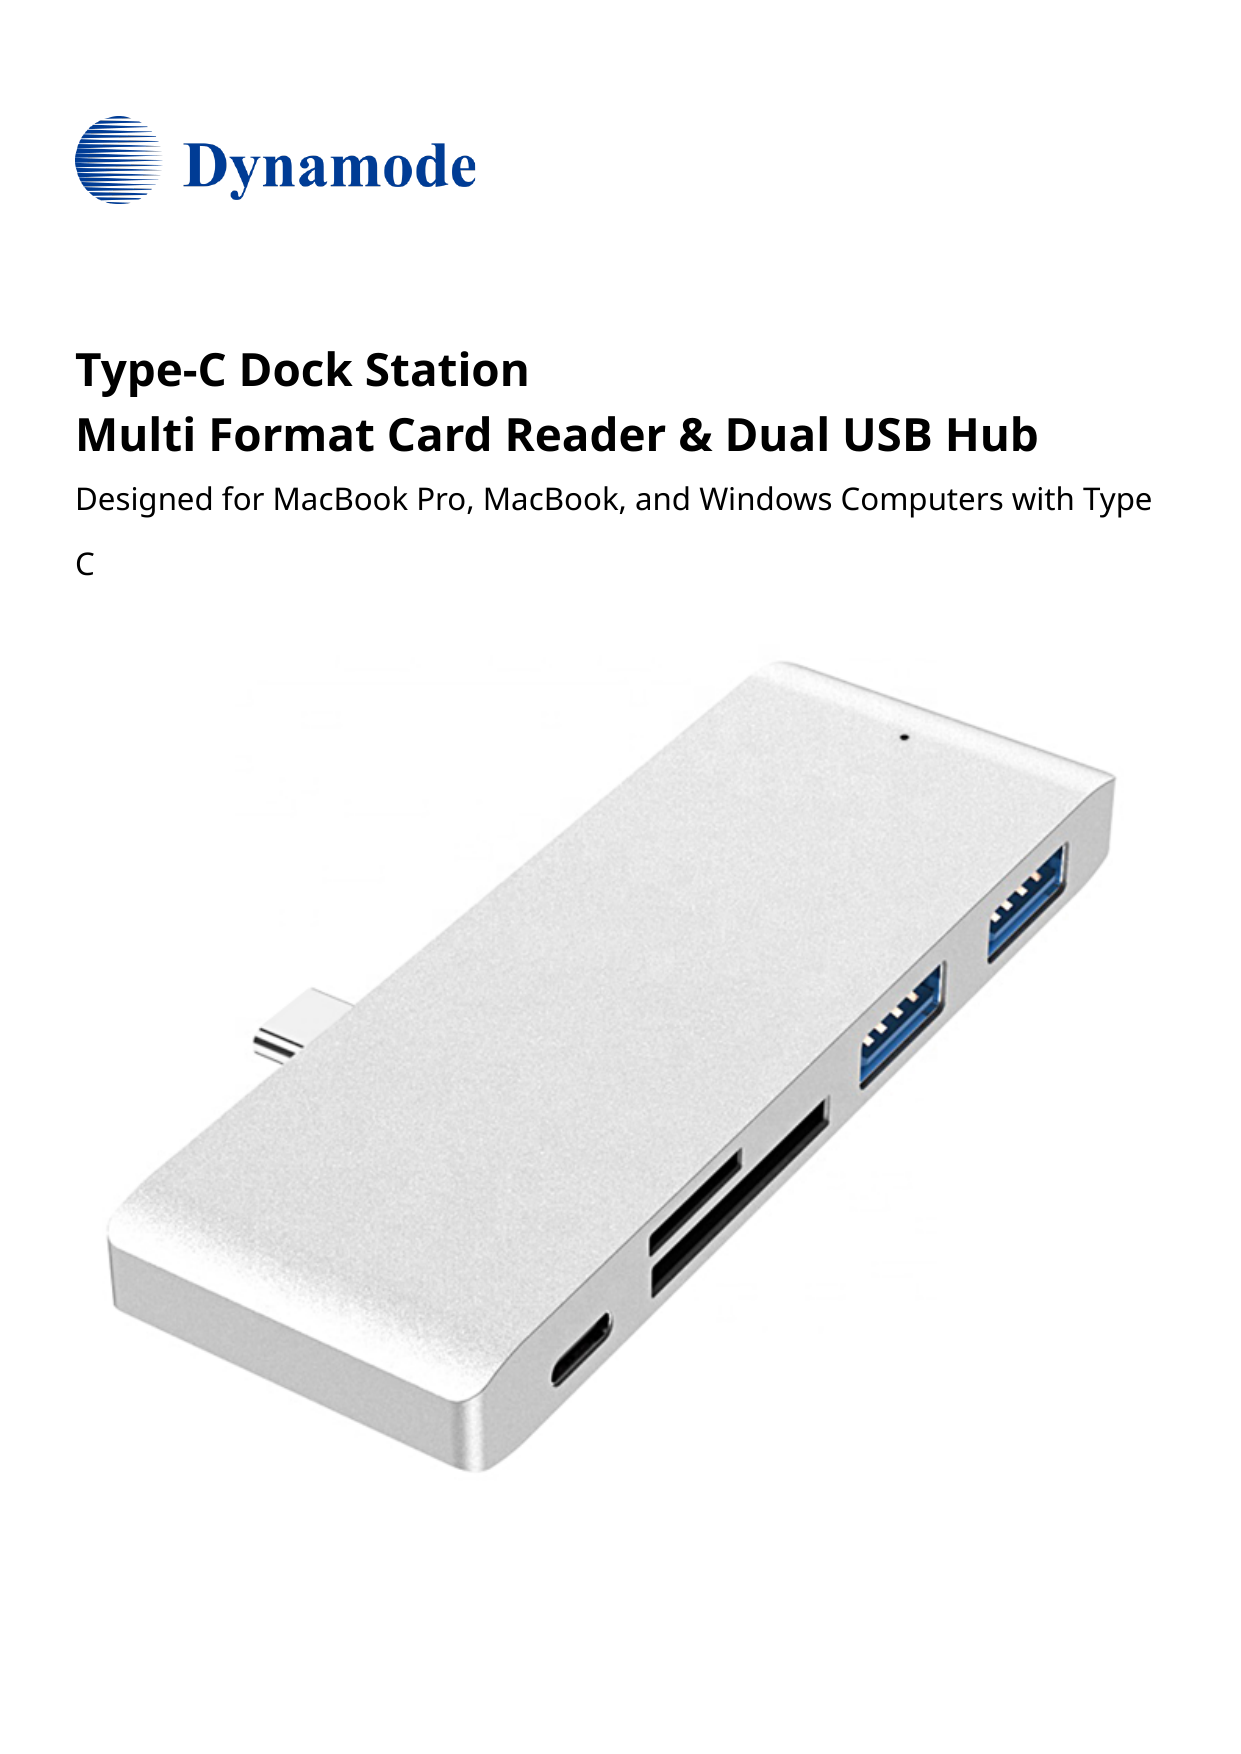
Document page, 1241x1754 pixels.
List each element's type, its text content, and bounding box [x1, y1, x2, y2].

text Designed for MacBook Pro, MacBook, and Windows Computers with Type C [75, 466, 1165, 596]
picture [75, 596, 1158, 1531]
text Type-C Dock Station [75, 336, 1165, 401]
picture [75, 116, 476, 204]
text Multi Format Card Reader & Dual USB Hub [75, 401, 1165, 466]
